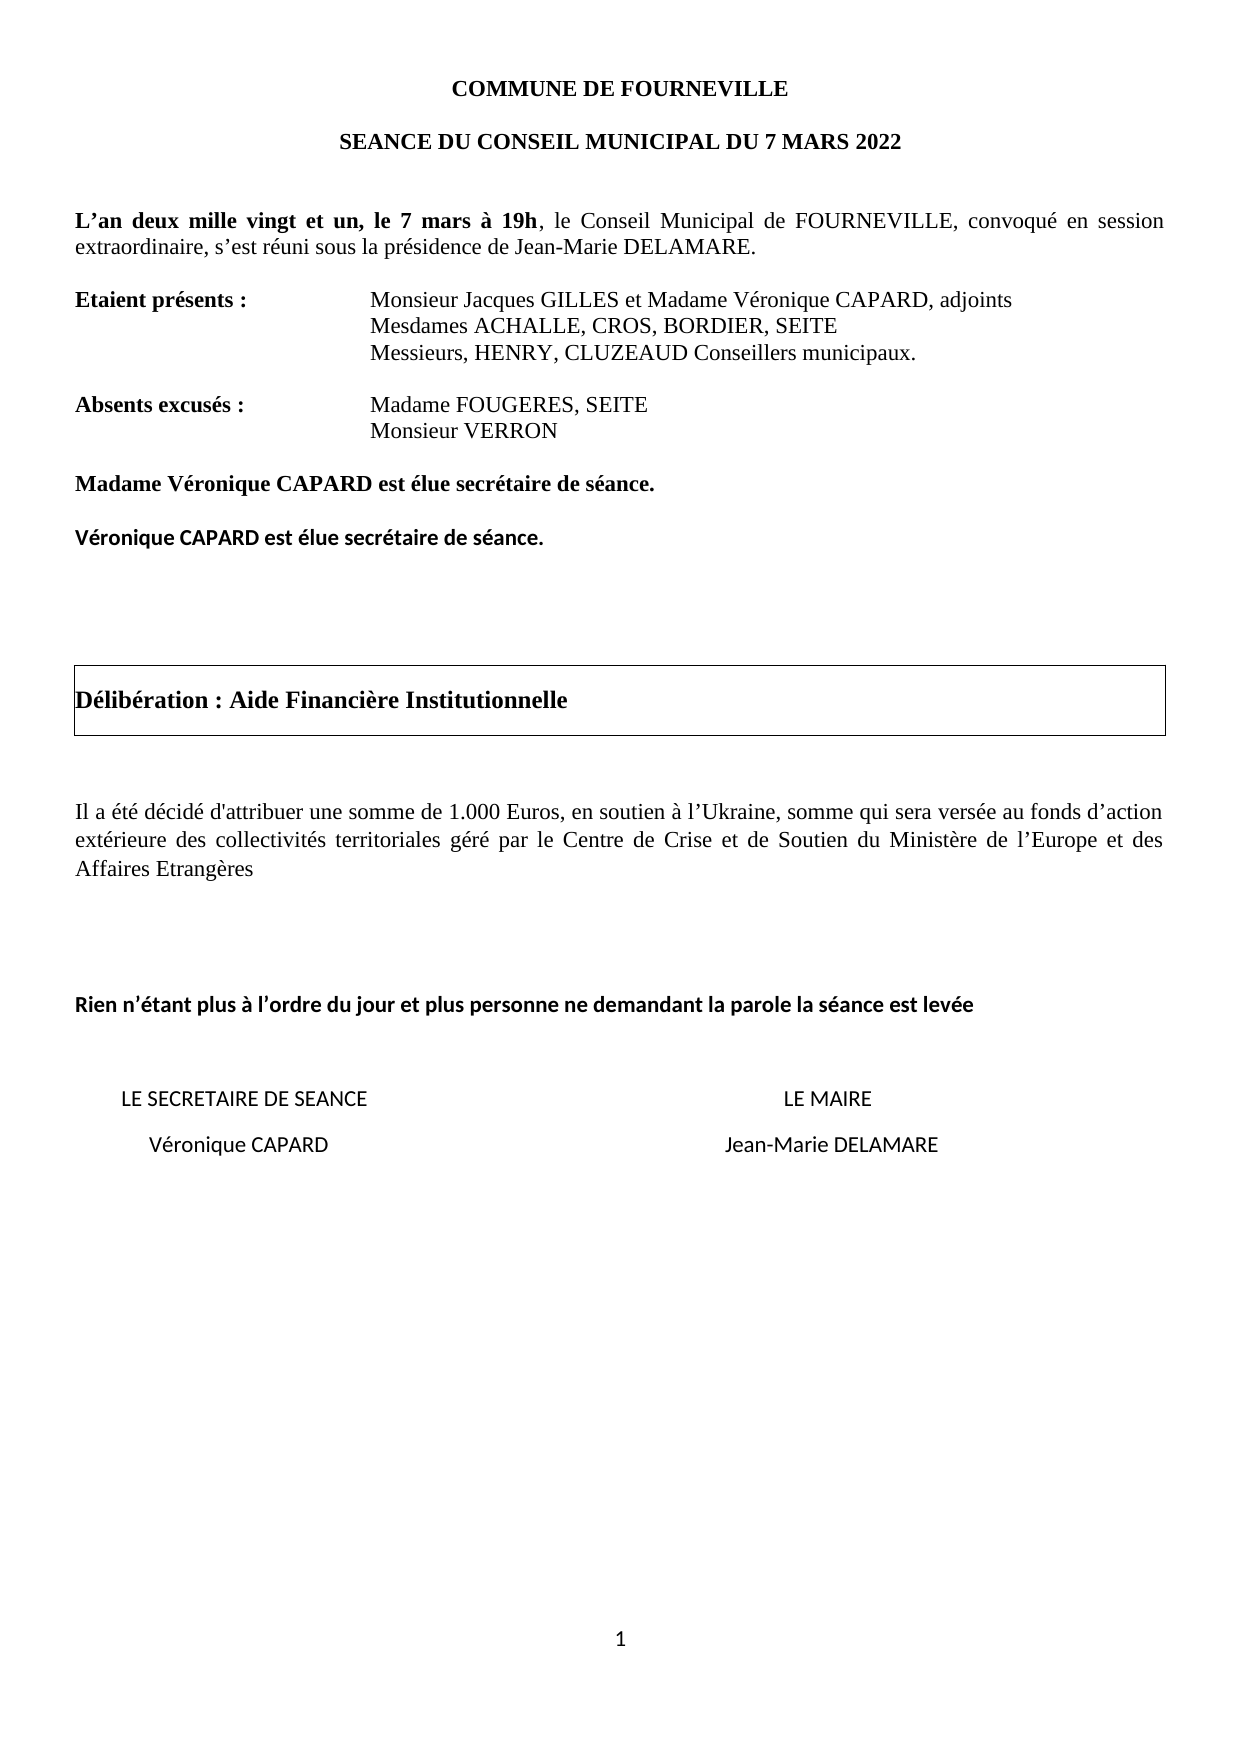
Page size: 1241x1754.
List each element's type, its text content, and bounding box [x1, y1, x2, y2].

text Madame Véronique CAPARD est élue secrétaire de séance. [75, 470, 1165, 497]
text Monsieur VERRON [75, 418, 1165, 444]
text Délibération : Aide Financière Institutionnelle [75, 684, 1165, 713]
text Véronique CAPARD Jean-Marie DELAMARE [75, 1131, 1165, 1158]
text Il a été décidé d'attribuer une somme de 1.000 Euros, en soutien à l’Ukraine, somme qui sera versée au fonds d’action extérieure des collectivités territoriales géré par le Centre de Crise et de Soutien du Ministère de l’Europe et des Affaires Etrangères [75, 798, 1165, 881]
text COMMUNE DE FOURNEVILLE [75, 75, 1165, 101]
text Mesdames ACHALLE, CROS, BORDIER, SEITE [370, 312, 1165, 338]
text L’an deux mille vingt et un, le 7 mars à 19h, le Conseil Municipal de FOURNEVILLE, convoqué en session extraordinaire, s’est réuni sous la présidence de Jean-Marie DELAMARE. [75, 207, 1165, 259]
text Etaient présents : Monsieur Jacques GILLES et Madame Véronique CAPARD, adjoints [75, 286, 1165, 312]
text LE SECRETAIRE DE SEANCE LE MAIRE [75, 1084, 1165, 1112]
text Absents excusés : Madame FOUGERES, SEITE [75, 391, 1165, 418]
text Rien n’étant plus à l’ordre du jour et plus personne ne demandant la parole la séance est levée [75, 990, 1165, 1018]
text SEANCE DU CONSEIL MUNICIPAL DU 7 MARS 2022 [75, 128, 1165, 154]
text Messieurs, HENRY, CLUZEAUD Conseillers municipaux. [370, 338, 1165, 365]
text Véronique CAPARD est élue secrétaire de séance. [75, 523, 1165, 551]
